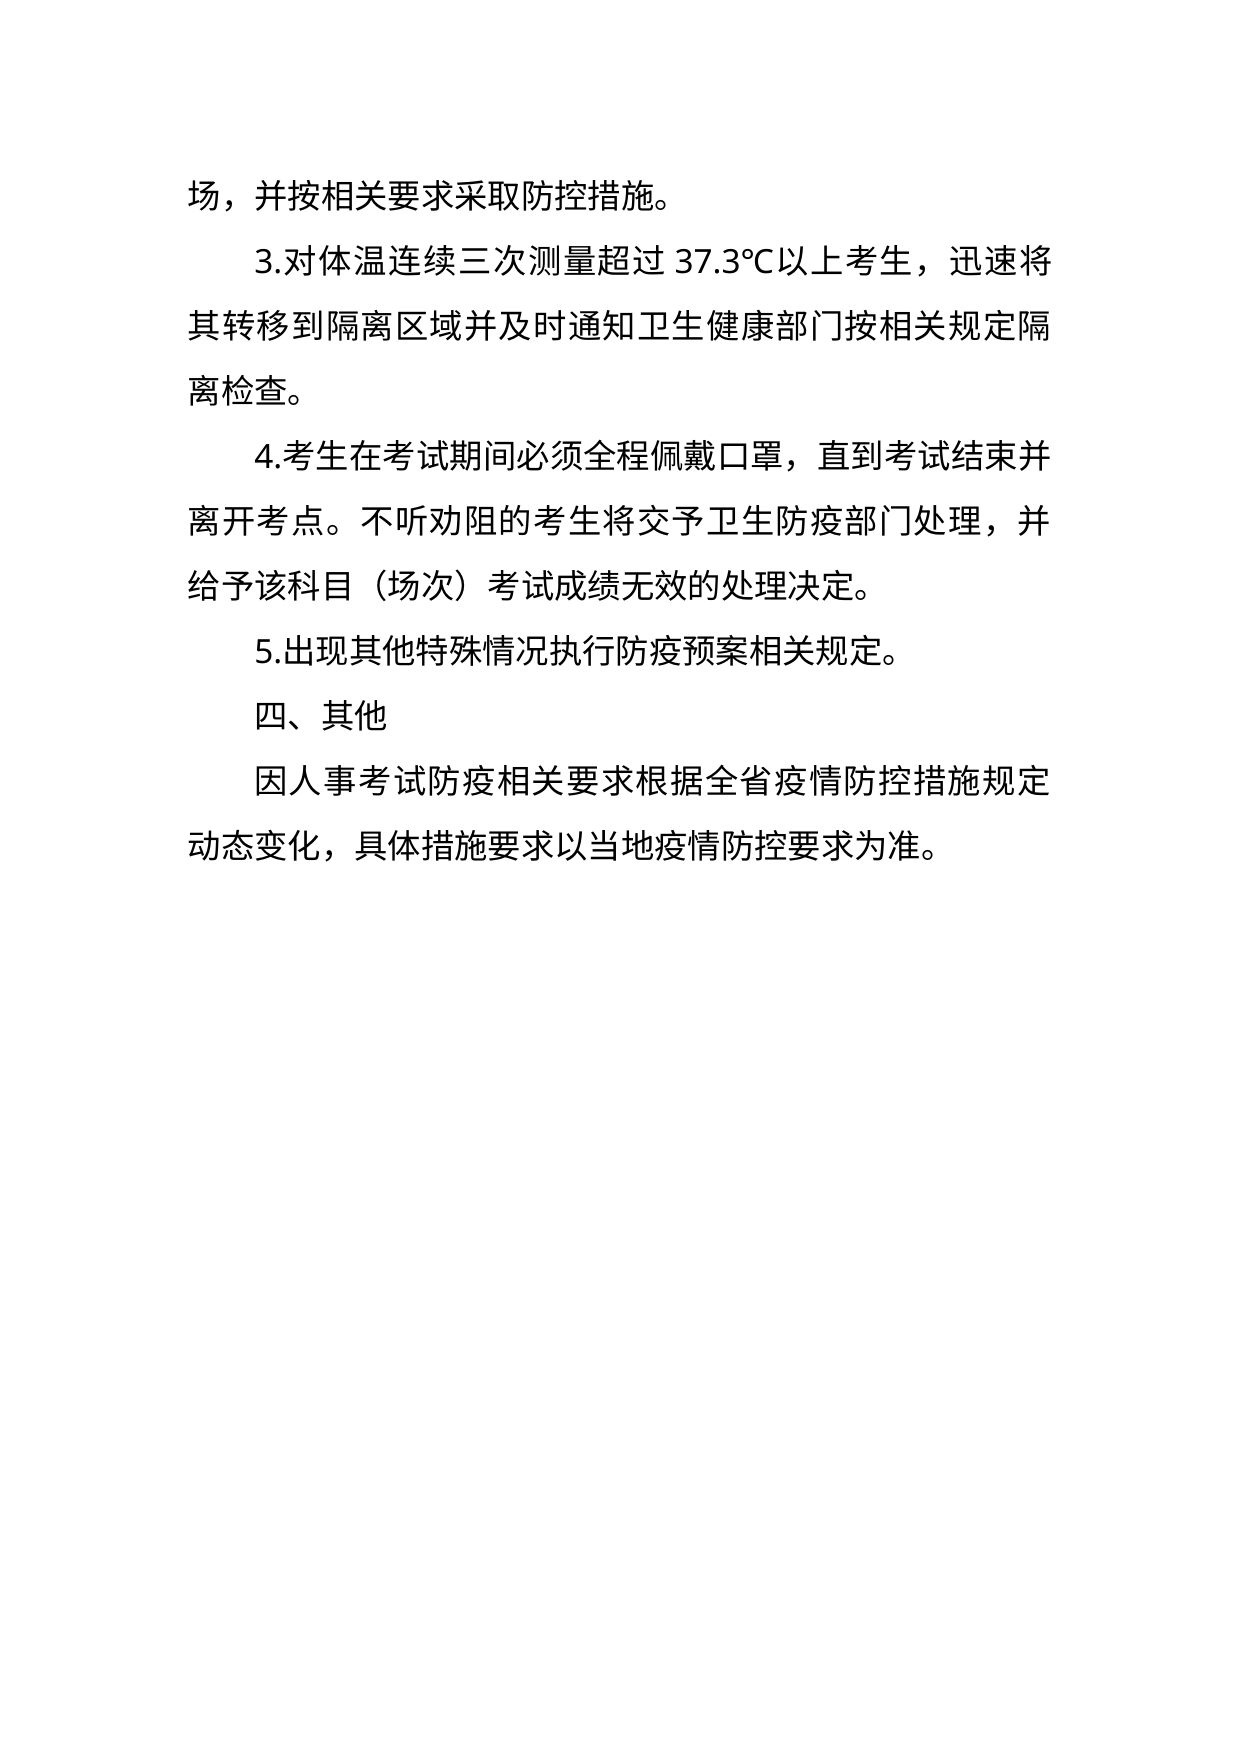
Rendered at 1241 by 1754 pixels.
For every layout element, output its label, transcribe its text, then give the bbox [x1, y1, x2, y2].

text 3.对体温连续三次测量超过37.3℃以上考生，迅速将其转移到隔离区域并及时通知卫生健康部门按相关规定隔离检查。 [187, 227, 1053, 422]
text 四、其他 [187, 682, 1053, 747]
text 4.考生在考试期间必须全程佩戴口罩，直到考试结束并离开考点。不听劝阻的考生将交予卫生防疫部门处理，并给予该科目（场次）考试成绩无效的处理决定。 [187, 422, 1053, 617]
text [187, 162, 1053, 227]
text 因人事考试防疫相关要求根据全省疫情防控措施规定动态变化，具体措施要求以当地疫情防控要求为准。 [187, 747, 1053, 877]
text 5.出现其他特殊情况执行防疫预案相关规定。 [187, 617, 1053, 682]
